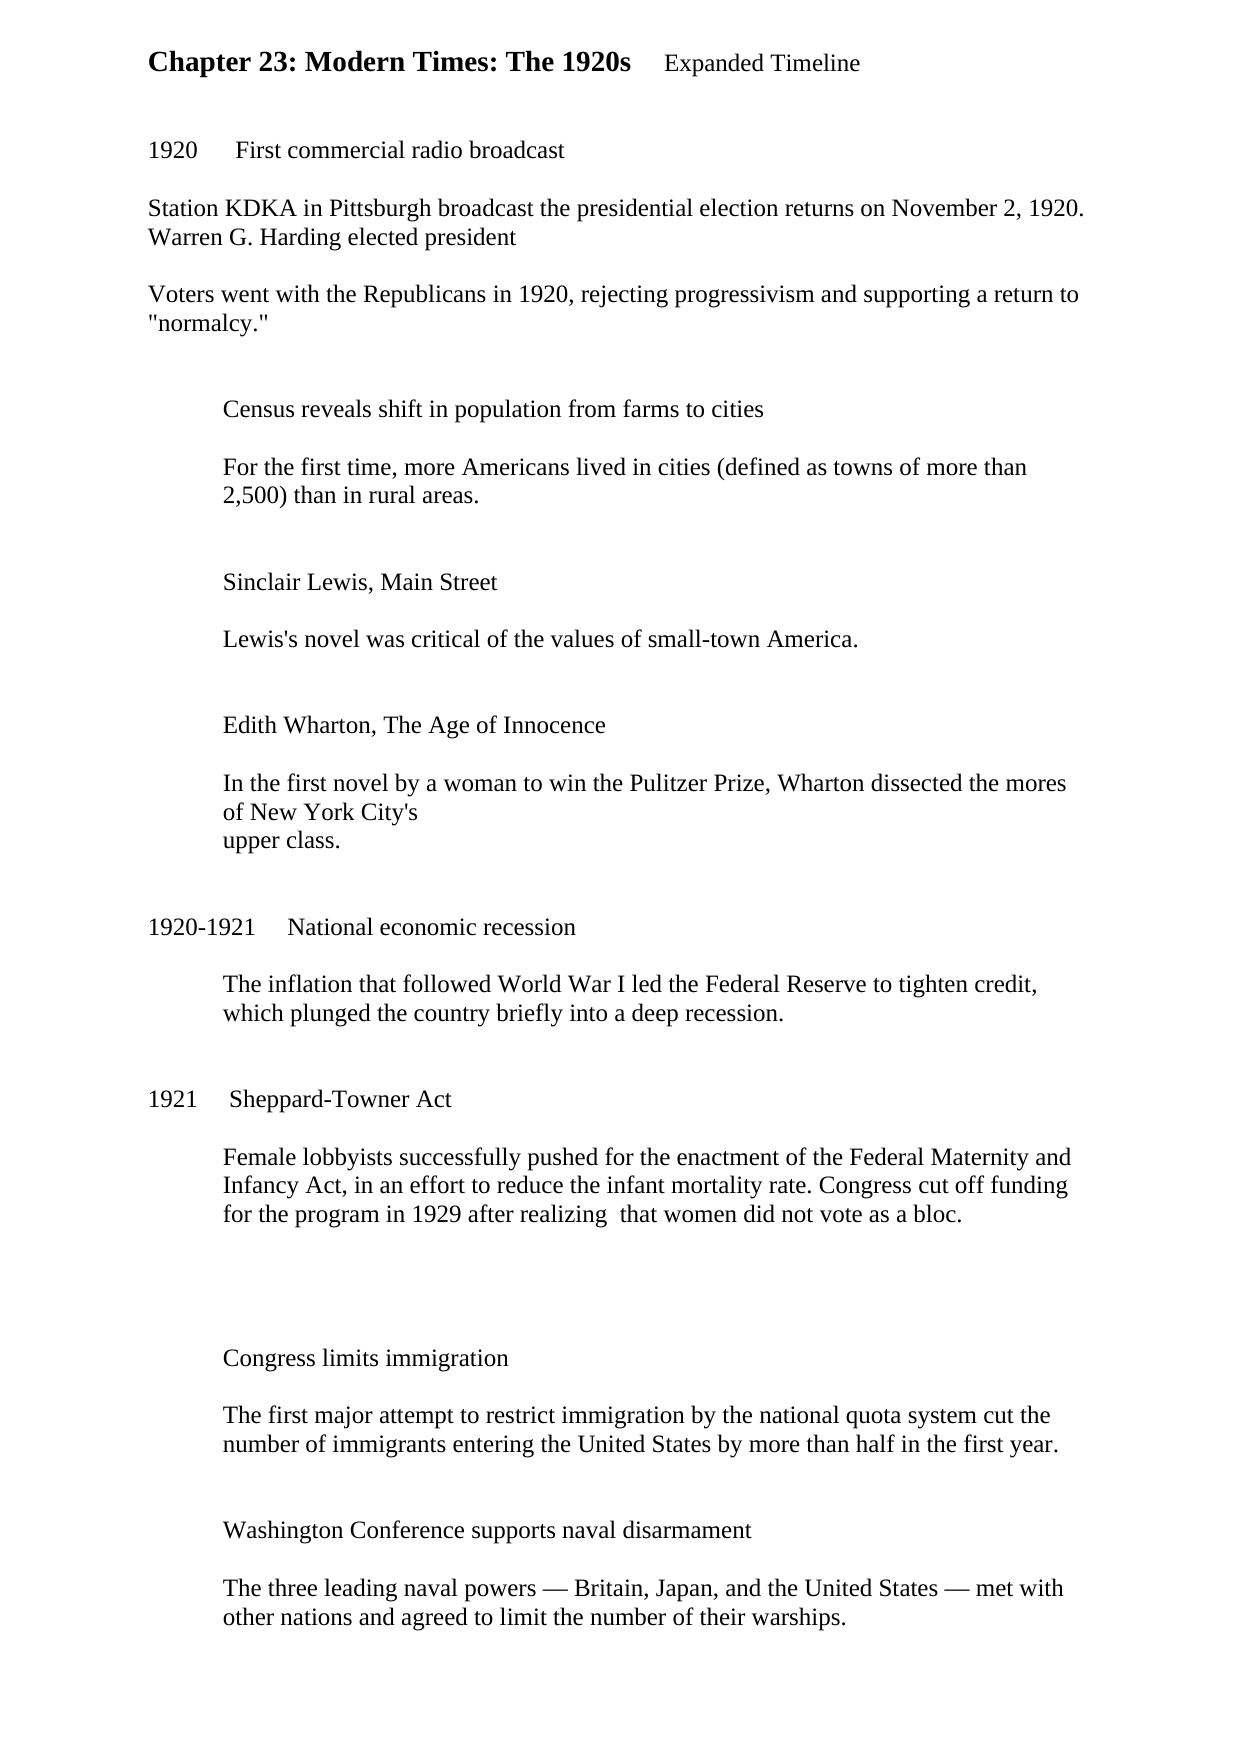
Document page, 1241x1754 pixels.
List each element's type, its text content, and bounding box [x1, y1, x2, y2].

text Warren G. Harding elected president [148, 222, 1093, 250]
text The first major attempt to restrict immigration by the national quota system cut the number of immigrants entering the United States by more than half in the first year. [223, 1400, 1093, 1458]
text Chapter 23: Modern Times: The 1920s Expanded Timeline [148, 44, 1093, 78]
text Female lobbyists successfully pushed for the enactment of the Federal Maternity and Infancy Act, in an effort to reduce the infant mortality rate. Congress cut off funding for the program in 1929 after realizing that women did not vote as a bloc. [223, 1142, 1093, 1228]
text In the first novel by a woman to win the Pulitzer Prize, Wharton dissected the mores of New York City's [223, 768, 1093, 825]
text Voters went with the Republicans in 1920, rejecting progressivism and supporting a return to "normalcy." [148, 279, 1093, 337]
text Congress limits immigration [148, 1343, 1093, 1372]
text 1920 First commercial radio broadcast [148, 135, 1093, 164]
text Washington Conference supports naval disarmament [223, 1515, 1093, 1544]
text Lewis's novel was critical of the values of small-town America. [223, 624, 1093, 653]
text For the first time, more Americans lived in cities (defined as towns of more than 2,500) than in rural areas. [223, 452, 1093, 509]
text 1920-1921 National economic recession [148, 912, 1093, 940]
text Edith Wharton, The Age of Innocence [223, 710, 1093, 739]
text The inflation that followed World War I led the Federal Reserve to tighten credit, which plunged the country briefly into a deep recession. [223, 969, 1093, 1027]
text The three leading naval powers — Britain, Japan, and the United States — met with other nations and agreed to limit the number of their warships. [223, 1573, 1093, 1630]
text Census reveals shift in population from farms to cities [223, 394, 1093, 423]
text Sinclair Lewis, Main Street [223, 567, 1093, 595]
text upper class. [223, 825, 1093, 854]
text Station KDKA in Pittsburgh broadcast the presidential election returns on November 2, 1920. [148, 193, 1093, 222]
text 1921 Sheppard-Towner Act [148, 1084, 1093, 1113]
